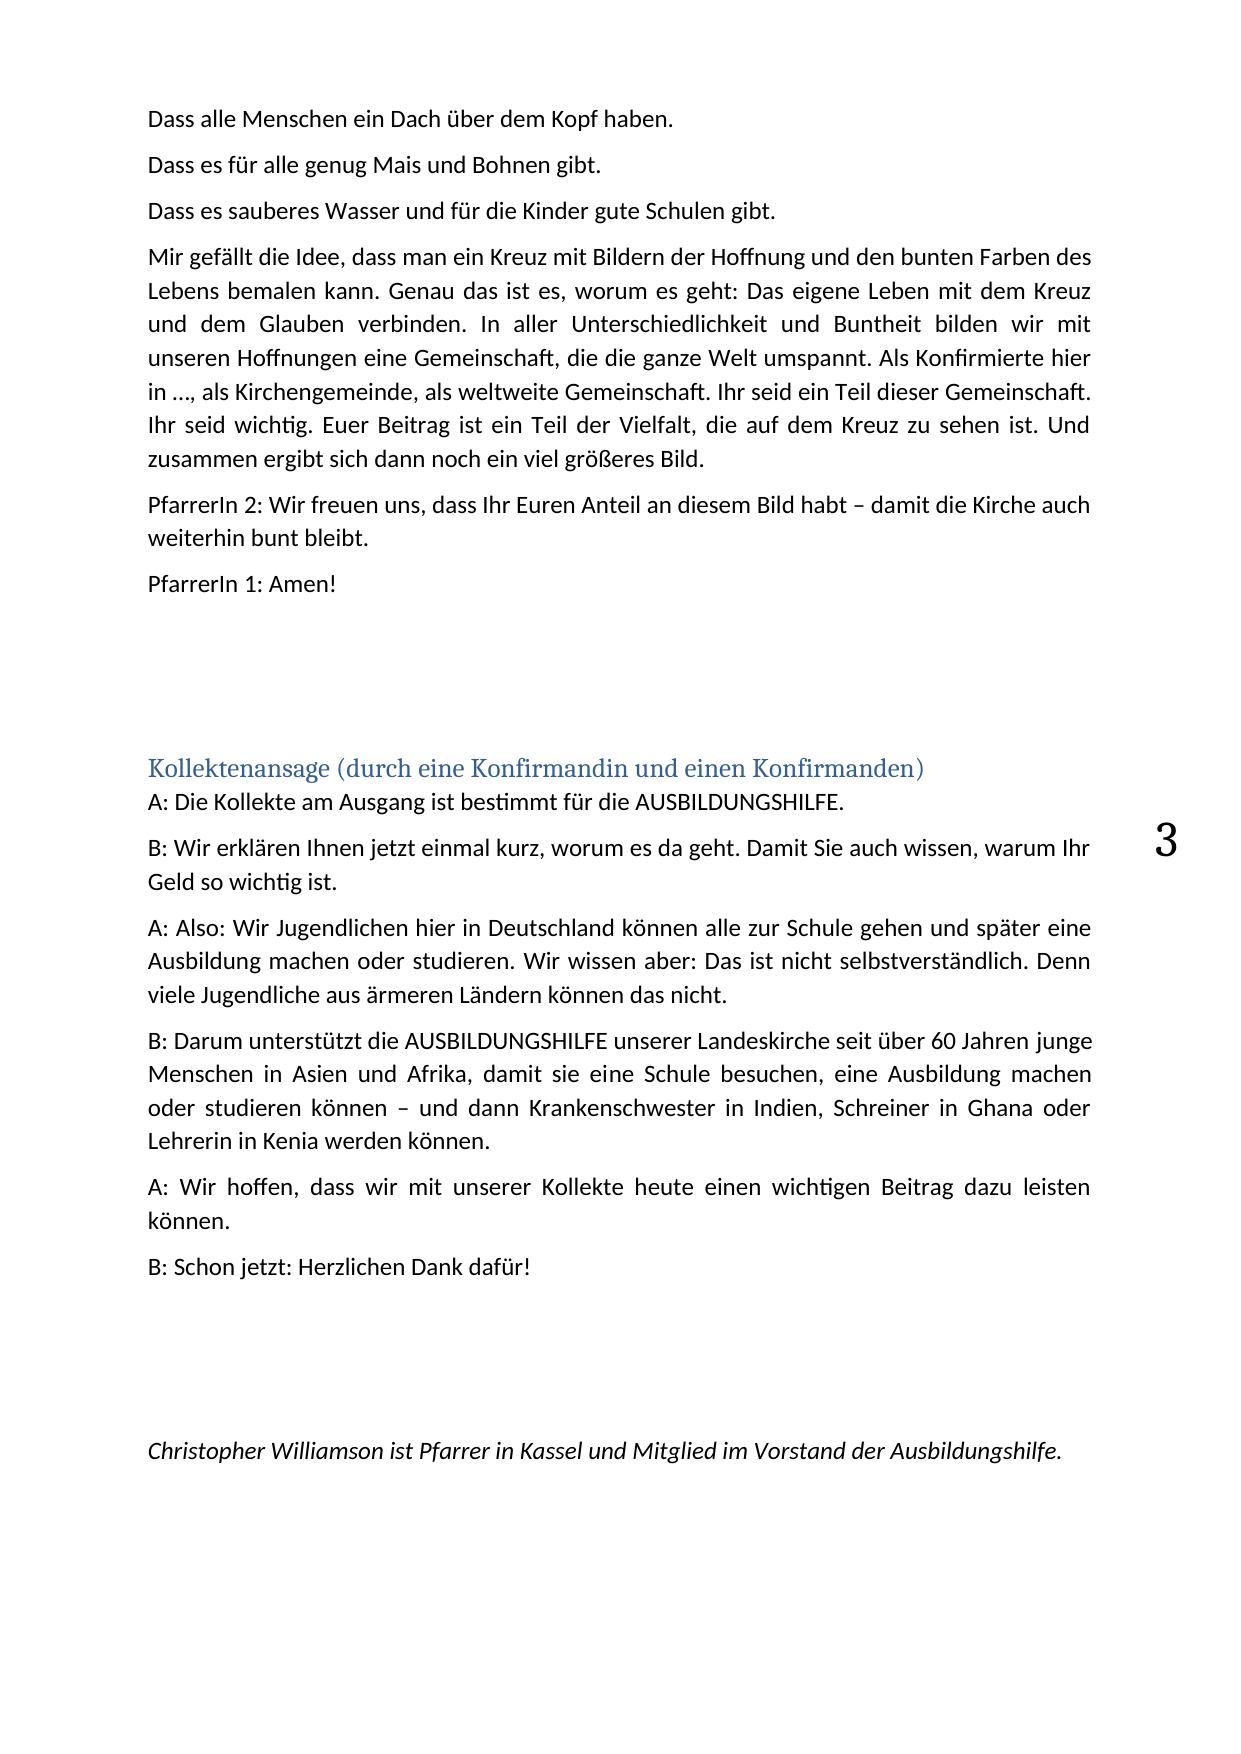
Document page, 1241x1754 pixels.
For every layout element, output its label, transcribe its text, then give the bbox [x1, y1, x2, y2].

text B: Wir erklären Ihnen jetzt einmal kurz, worum es da geht. Damit Sie auch wissen, warum Ihr Geld so wichtig ist. [148, 832, 1093, 896]
text PfarrerIn 2: Wir freuen uns, dass Ihr Euren Anteil an diesem Bild habt – damit die Kirche auch weiterhin bunt bleibt. [148, 489, 1093, 553]
text A: Wir hoffen, dass wir mit unserer Kollekte heute einen wichtigen Beitrag dazu leisten können. [148, 1172, 1093, 1236]
text B: Darum unterstützt die AUSBILDUNGSHILFE unserer Landeskirche seit über 60 Jahren junge Menschen in Asien und Afrika, damit sie eine Schule besuchen, eine Ausbildung machen oder studieren können – und dann Krankenschwester in Indien, Schreiner in Ghana oder Lehrerin in Kenia werden können. [148, 1025, 1093, 1156]
text A: Also: Wir Jugendlichen hier in Deutschland können alle zur Schule gehen und später eine Ausbildung machen oder studieren. Wir wissen aber: Das ist nicht selbstverständlich. Denn viele Jugendliche aus ärmeren Ländern können das nicht. [148, 912, 1093, 1009]
text Dass alle Menschen ein Dach über dem Kopf haben. [148, 103, 1093, 134]
text B: Schon jetzt: Herzlichen Dank dafür! [148, 1251, 1093, 1282]
subtitle Kollektenansage (durch eine Konfirmandin und einen Konfirmanden) [148, 753, 1093, 784]
text Dass es sauberes Wasser und für die Kinder gute Schulen gibt. [148, 196, 1093, 226]
text Dass es für alle genug Mais und Bohnen gibt. [148, 149, 1093, 180]
text A: Die Kollekte am Ausgang ist bestimmt für die AUSBILDUNGSHILFE. [148, 786, 1093, 817]
text Mir gefällt die Idee, dass man ein Kreuz mit Bildern der Hoffnung und den bunten Farben des Lebens bemalen kann. Genau das ist es, worum es geht: Das eigene Leben mit dem Kreuz und dem Glauben verbinden. In aller Unterschiedlichkeit und Buntheit bilden wir mit unseren Hoffnungen eine Gemeinschaft, die die ganze Welt umspannt. Als Konfirmierte hier in …, als Kirchengemeinde, als weltweite Gemeinschaft. Ihr seid ein Teil dieser Gemeinschaft. Ihr seid wichtig. Euer Beitrag ist ein Teil der Vielfalt, die auf dem Kreuz zu sehen ist. Und zusammen ergibt sich dann noch ein viel größeres Bild. [148, 242, 1093, 473]
text PfarrerIn 1: Amen! [148, 568, 1093, 599]
text Christopher Williamson ist Pfarrer in Kassel und Mitglied im Vorstand der Ausbildungshilfe. [148, 1435, 1093, 1466]
